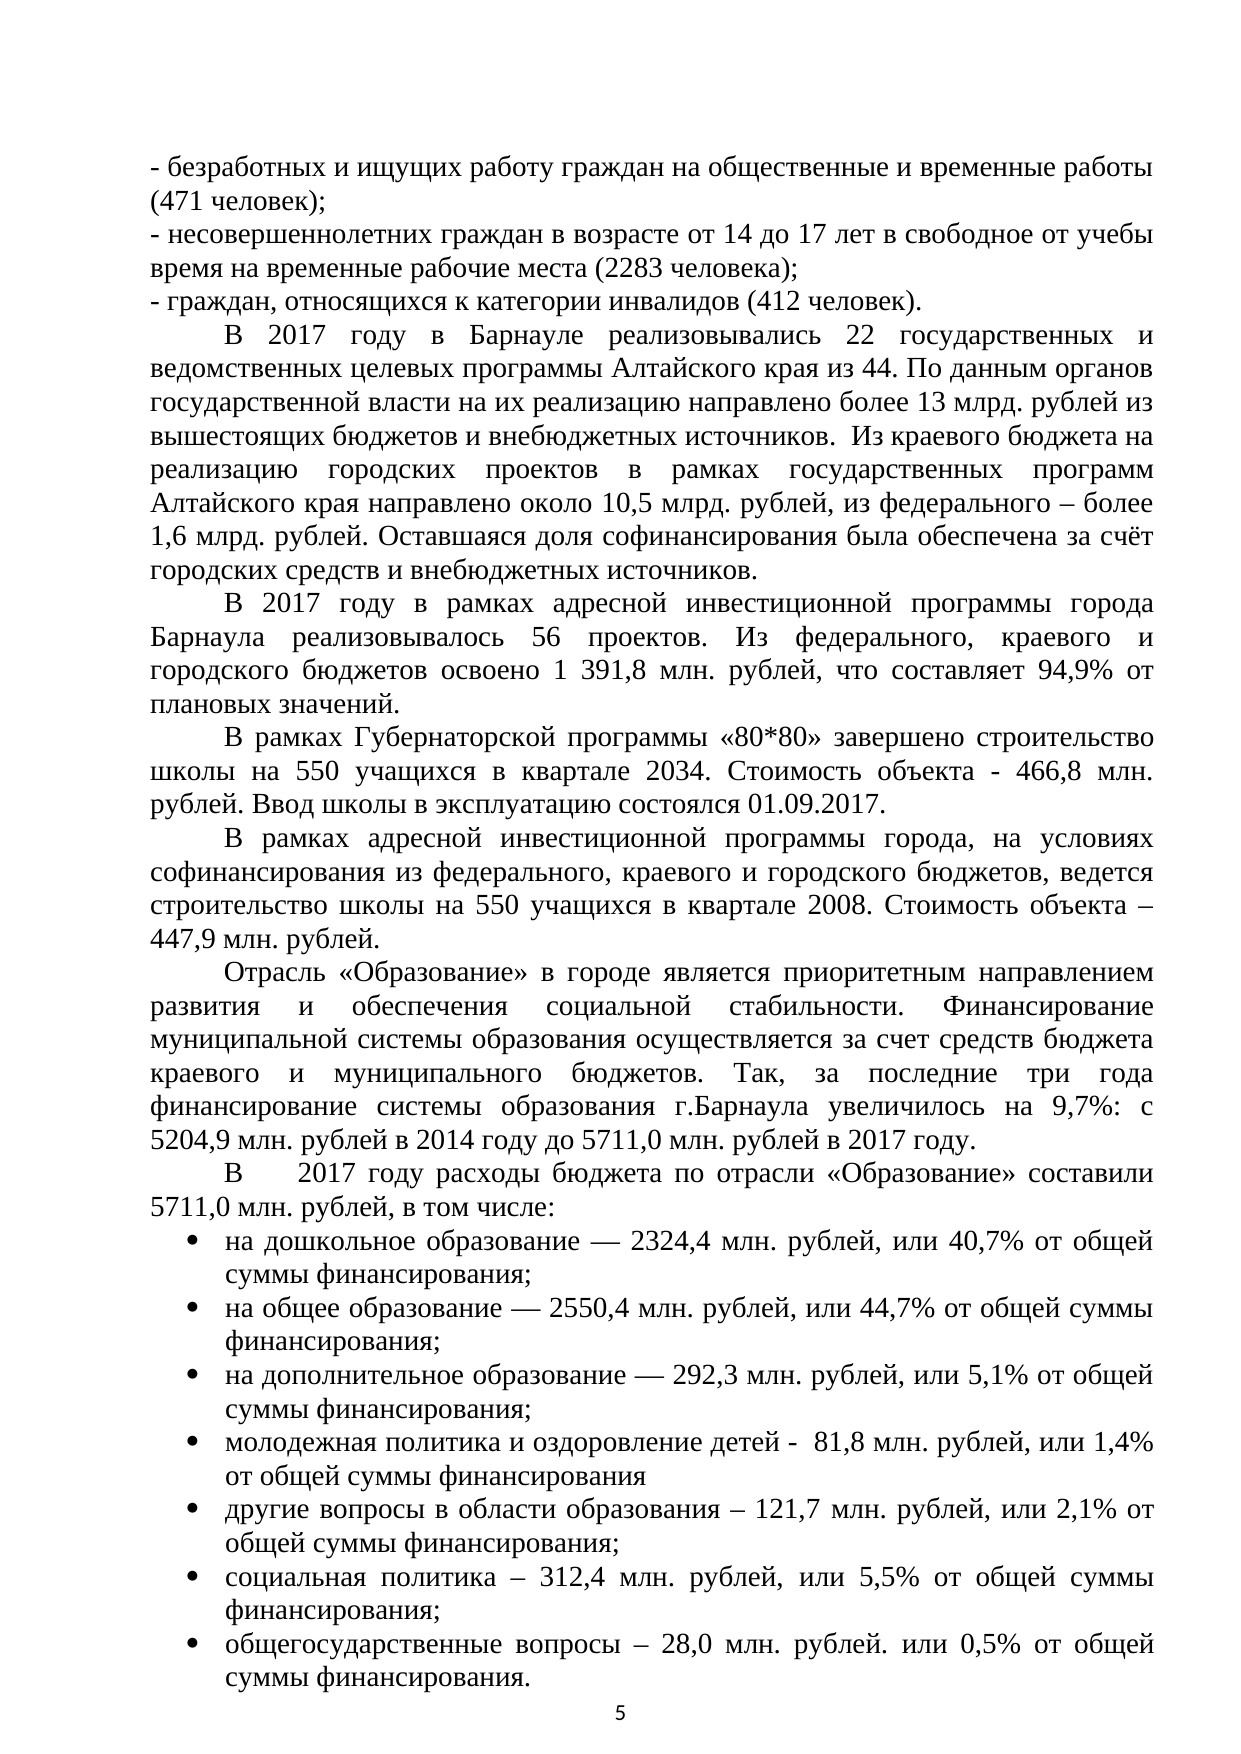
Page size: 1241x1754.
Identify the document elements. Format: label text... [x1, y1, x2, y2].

text - граждан, относящихся к категории инвалидов (412 человек). [150, 283, 1155, 317]
text В 2017 году в рамках адресной инвестиционной программы города Барнаула реализовывалось 56 проектов. Из федерального, краевого и городского бюджетов освоено 1 391,8 млн. рублей, что составляет 94,9% от плановых значений. [150, 585, 1155, 719]
list социальная политика – 312,4 млн. рублей, или 5,5% от общей суммы финансирования; [187, 1559, 1155, 1626]
list молодежная политика и оздоровление детей - 81,8 млн. рублей, или 1,4% от общей суммы финансирования [187, 1424, 1155, 1491]
list общегосударственные вопросы – 28,0 млн. рублей. или 0,5% от общей суммы финансирования. [187, 1626, 1155, 1693]
text В 2017 году расходы бюджета по отрасли «Образование» составили 5711,0 млн. рублей, в том числе: [150, 1156, 1155, 1223]
text В рамках Губернаторской программы «80*80» завершено строительство школы на 550 учащихся в квартале 2034. Стоимость объекта - 466,8 млн. рублей. Ввод школы в эксплуатацию состоялся 01.09.2017. [150, 719, 1155, 820]
text - несовершеннолетних граждан в возрасте от 14 до 17 лет в свободное от учебы время на временные рабочие места (2283 человека); [150, 216, 1155, 283]
text Отрасль «Образование» в городе является приоритетным направлением развития и обеспечения социальной стабильности. Финансирование муниципальной системы образования осуществляется за счет средств бюджета краевого и муниципального бюджетов. Так, за последние три года финансирование системы образования г.Барнаула увеличилось на 9,7%: с 5204,9 млн. рублей в 2014 году до 5711,0 млн. рублей в 2017 году. [150, 954, 1155, 1156]
text В рамках адресной инвестиционной программы города, на условиях софинансирования из федерального, краевого и городского бюджетов, ведется строительство школы на 550 учащихся в квартале 2008. Стоимость объекта – 447,9 млн. рублей. [150, 820, 1155, 954]
list на общее образование — 2550,4 млн. рублей, или 44,7% от общей суммы финансирования; [187, 1290, 1155, 1357]
text В 2017 году в Барнауле реализовывались 22 государственных и ведомственных целевых программы Алтайского края из 44. По данным органов государственной власти на их реализацию направлено более 13 млрд. рублей из вышестоящих бюджетов и внебюджетных источников. Из краевого бюджета на реализацию городских проектов в рамках государственных программ Алтайского края направлено около 10,5 млрд. рублей, из федерального – более 1,6 млрд. рублей. Оставшаяся доля софинансирования была обеспечена за счёт городских средств и внебюджетных источников. [150, 317, 1155, 585]
list другие вопросы в области образования – 121,7 млн. рублей, или 2,1% от общей суммы финансирования; [187, 1491, 1155, 1559]
text - безработных и ищущих работу граждан на общественные и временные работы (471 человек); [150, 149, 1155, 216]
list на дошкольное образование — 2324,4 млн. рублей, или 40,7% от общей суммы финансирования; [187, 1223, 1155, 1290]
list на дополнительное образование — 292,3 млн. рублей, или 5,1% от общей суммы финансирования; [187, 1357, 1155, 1424]
